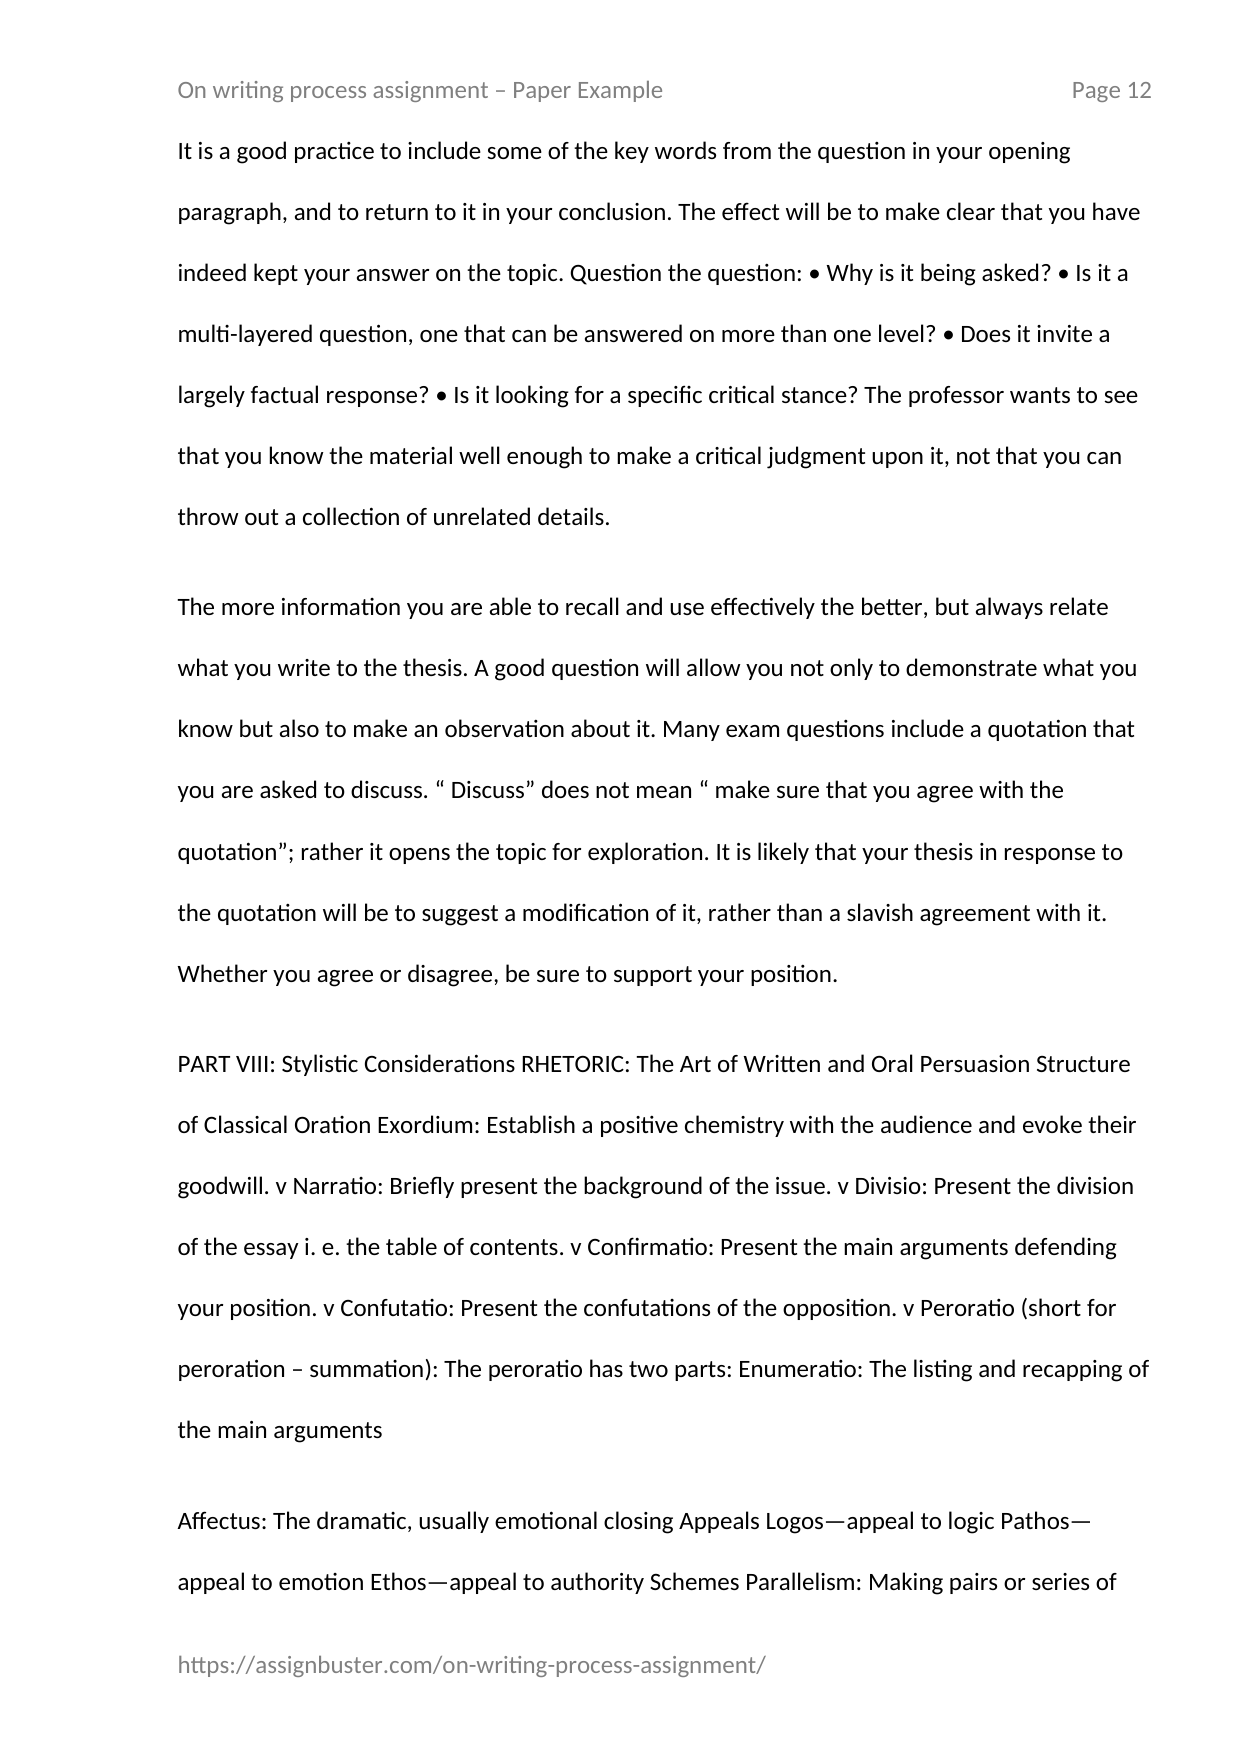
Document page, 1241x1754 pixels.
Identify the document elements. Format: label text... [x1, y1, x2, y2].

text PART VIII: Stylistic Considerations RHETORIC: The Art of Written and Oral Persuasion Structure of Classical Oration Exordium: Establish a positive chemistry with the audience and evoke their goodwill. v Narratio: Briefly present the background of the issue. v Divisio: Present the division of the essay i. e. the table of contents. v Confirmatio: Present the main arguments defending your position. v Confutatio: Present the confutations of the opposition. v Peroratio (short for peroration – summation): The peroratio has two parts: Enumeratio: The listing and recapping of the main arguments [177, 1048, 1152, 1445]
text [177, 1505, 1152, 1597]
text The more information you are able to recall and use effectively the better, but always relate what you write to the thesis. A good question will allow you not only to demonstrate what you know but also to make an observation about it. Many exam questions include a quotation that you are asked to discuss. “ Discuss” does not mean “ make sure that you agree with the quotation”; rather it opens the topic for exploration. It is likely that your thesis in response to the quotation will be to suggest a modification of it, rather than a slavish agreement with it. Whether you agree or disagree, be sure to support your position. [177, 592, 1152, 988]
text It is a good practice to include some of the key words from the question in your opening paragraph, and to return to it in your conclusion. The effect will be to make clear that you have indeed kept your answer on the topic. Question the question: • Why is it being asked? • Is it a multi-layered question, one that can be answered on more than one level? • Does it invite a largely factual response? • Is it looking for a specific critical stance? The professor wants to see that you know the material well enough to make a critical judgment upon it, not that you can throw out a collection of unrelated details. [177, 135, 1152, 532]
